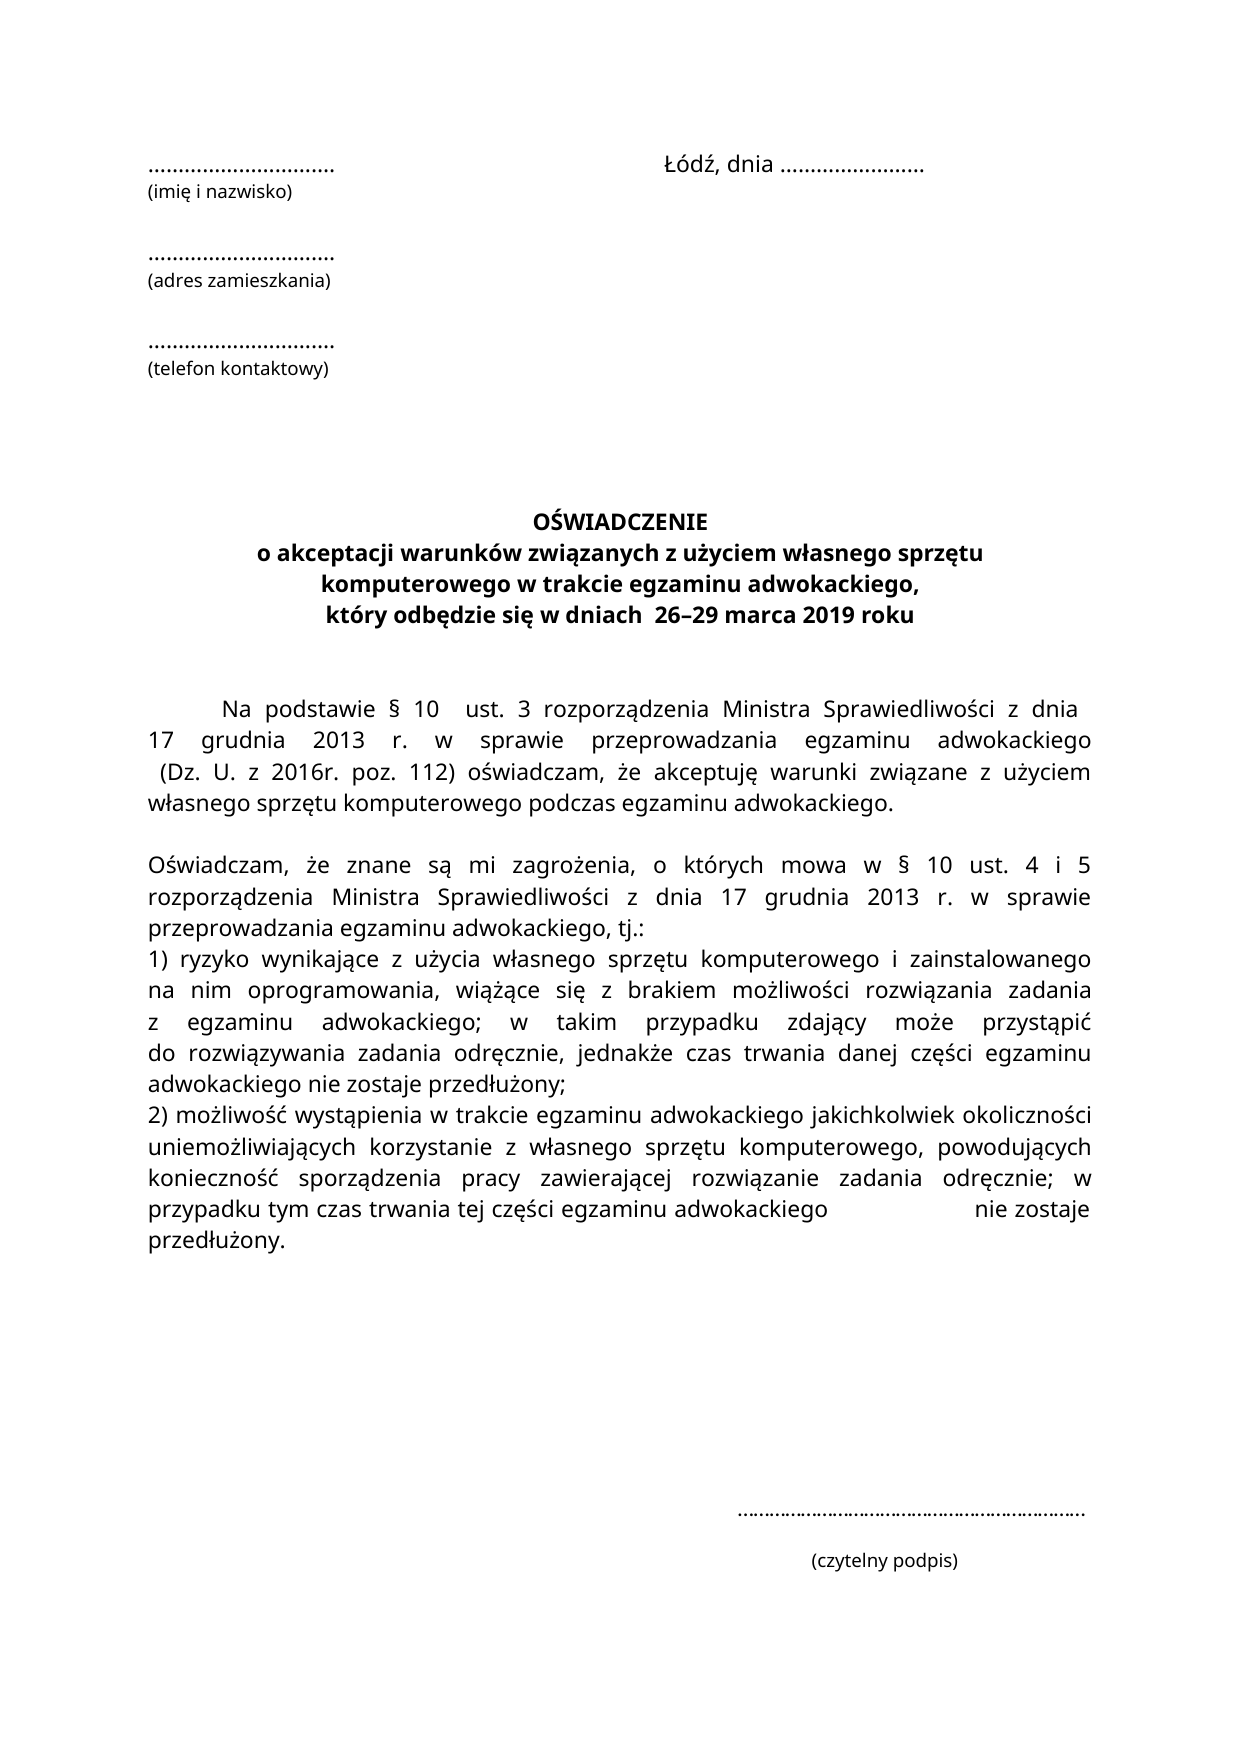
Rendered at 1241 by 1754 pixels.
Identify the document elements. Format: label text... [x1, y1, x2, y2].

text komputerowego w trakcie egzaminu adwokackiego, [148, 568, 1093, 599]
text OŚWIADCZENIE [148, 505, 1093, 537]
text (imię i nazwisko) [148, 179, 1093, 204]
text o akceptacji warunków związanych z użyciem własnego sprzętu [148, 537, 1093, 568]
text ………………………………………………………… [148, 1462, 1093, 1522]
text Na podstawie § 10 ust. 3 rozporządzenia Ministra Sprawiedliwości z dnia 17 grudnia 2013 r. w sprawie przeprowadzania egzaminu adwokackiego (Dz. U. z 2016r. poz. 112) oświadczam, że akceptuję warunki związane z użyciem własnego sprzętu komputerowego podczas egzaminu adwokackiego. [148, 693, 1093, 818]
text (czytelny podpis) [148, 1547, 1093, 1573]
text 2) możliwość wystąpienia w trakcie egzaminu adwokackiego jakichkolwiek okoliczności uniemożliwiających korzystanie z własnego sprzętu komputerowego, powodujących konieczność sporządzenia pracy zawierającej rozwiązanie zadania odręcznie; w przypadku tym czas trwania tej części egzaminu adwokackiego nie zostaje przedłużony. [148, 1099, 1093, 1255]
text …………………………. [148, 236, 1093, 267]
text który odbędzie się w dniach 26–29 marca 2019 roku [148, 599, 1093, 630]
text (adres zamieszkania) [148, 267, 1093, 292]
text Oświadczam, że znane są mi zagrożenia, o których mowa w § 10 ust. 4 i 5 rozporządzenia Ministra Sprawiedliwości z dnia 17 grudnia 2013 r. w sprawie przeprowadzania egzaminu adwokackiego, tj.: [148, 849, 1093, 943]
text …………………………. Łódź, dnia …………………… [148, 148, 1093, 179]
text 1) ryzyko wynikające z użycia własnego sprzętu komputerowego i zainstalowanego na nim oprogramowania, wiążące się z brakiem możliwości rozwiązania zadania z egzaminu adwokackiego; w takim przypadku zdający może przystąpić do rozwiązywania zadania odręcznie, jednakże czas trwania danej części egzaminu adwokackiego nie zostaje przedłużony; [148, 943, 1093, 1099]
text (telefon kontaktowy) [148, 355, 1093, 380]
text …………………………. [148, 324, 1093, 355]
